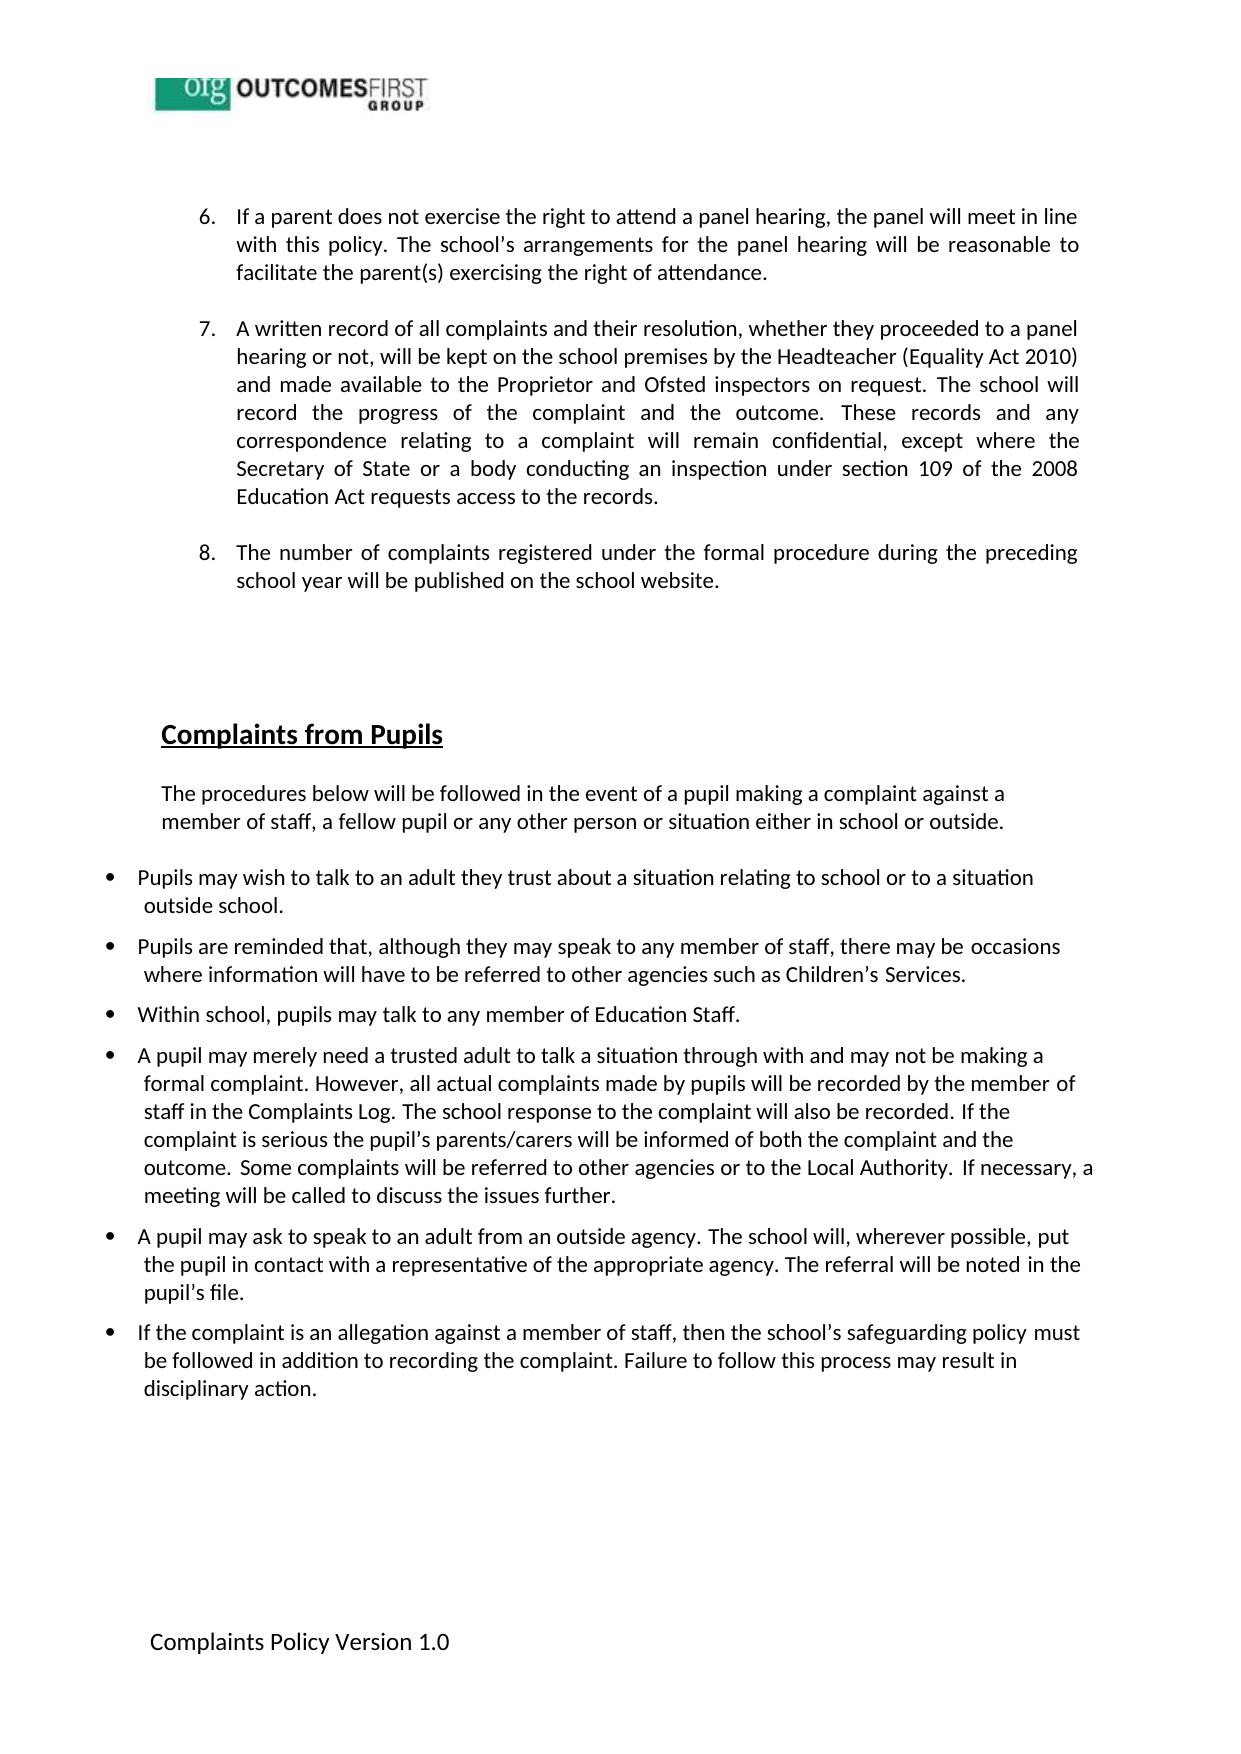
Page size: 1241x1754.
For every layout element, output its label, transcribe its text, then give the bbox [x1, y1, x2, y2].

list Pupils may wish to talk to an adult they trust about a situation relating to school or to a situation outside school. [106, 863, 1097, 919]
list If a parent does not exercise the right to attend a panel hearing, the panel will meet in line with this policy. The school’s arrangements for the panel hearing will be reasonable to facilitate the parent(s) exercising the right of attendance. [199, 202, 1079, 286]
list The number of complaints registered under the formal procedure during the preceding school year will be published on the school website. [199, 538, 1079, 594]
list A pupil may ask to speak to an adult from an outside agency. The school will, wherever possible, put the pupil in contact with a representative of the appropriate agency. The referral will be noted in the pupil’s file. [106, 1222, 1097, 1306]
list A written record of all complaints and their resolution, whether they proceeded to a panel hearing or not, will be kept on the school premises by the Headteacher (Equality Act 2010) and made available to the Proprietor and Ofsted inspectors on request. The school will record the progress of the complaint and the outcome. These records and any correspondence relating to a complaint will remain confidential, except where the Secretary of State or a body conducting an inspection under section 109 of the 2008 Education Act requests access to the records. [199, 314, 1079, 510]
list A pupil may merely need a trusted adult to talk a situation through with and may not be making a formal complaint. However, all actual complaints made by pupils will be recorded by the member of staff in the Complaints Log. The school response to the complaint will also be recorded. If the complaint is serious the pupil’s parents/carers will be informed of both the complaint and the outcome. Some complaints will be referred to other agencies or to the Local Authority. If necessary, a meeting will be called to discuss the issues further. [106, 1041, 1097, 1209]
list If the complaint is an allegation against a member of staff, then the school’s safeguarding policy must be followed in addition to recording the complaint. Failure to follow this process may result in disciplinary action. [106, 1318, 1097, 1402]
subtitle Complaints from Pupils [161, 716, 1103, 751]
list Within school, pupils may talk to any member of Education Staff. [106, 1001, 1097, 1029]
list Pupils are reminded that, although they may speak to any member of staff, there may be occasions where information will have to be referred to other agencies such as Children’s Services. [106, 932, 1097, 988]
text The procedures below will be followed in the event of a pupil making a complaint against a member of staff, a fellow pupil or any other person or situation either in school or outside. [161, 779, 1008, 835]
